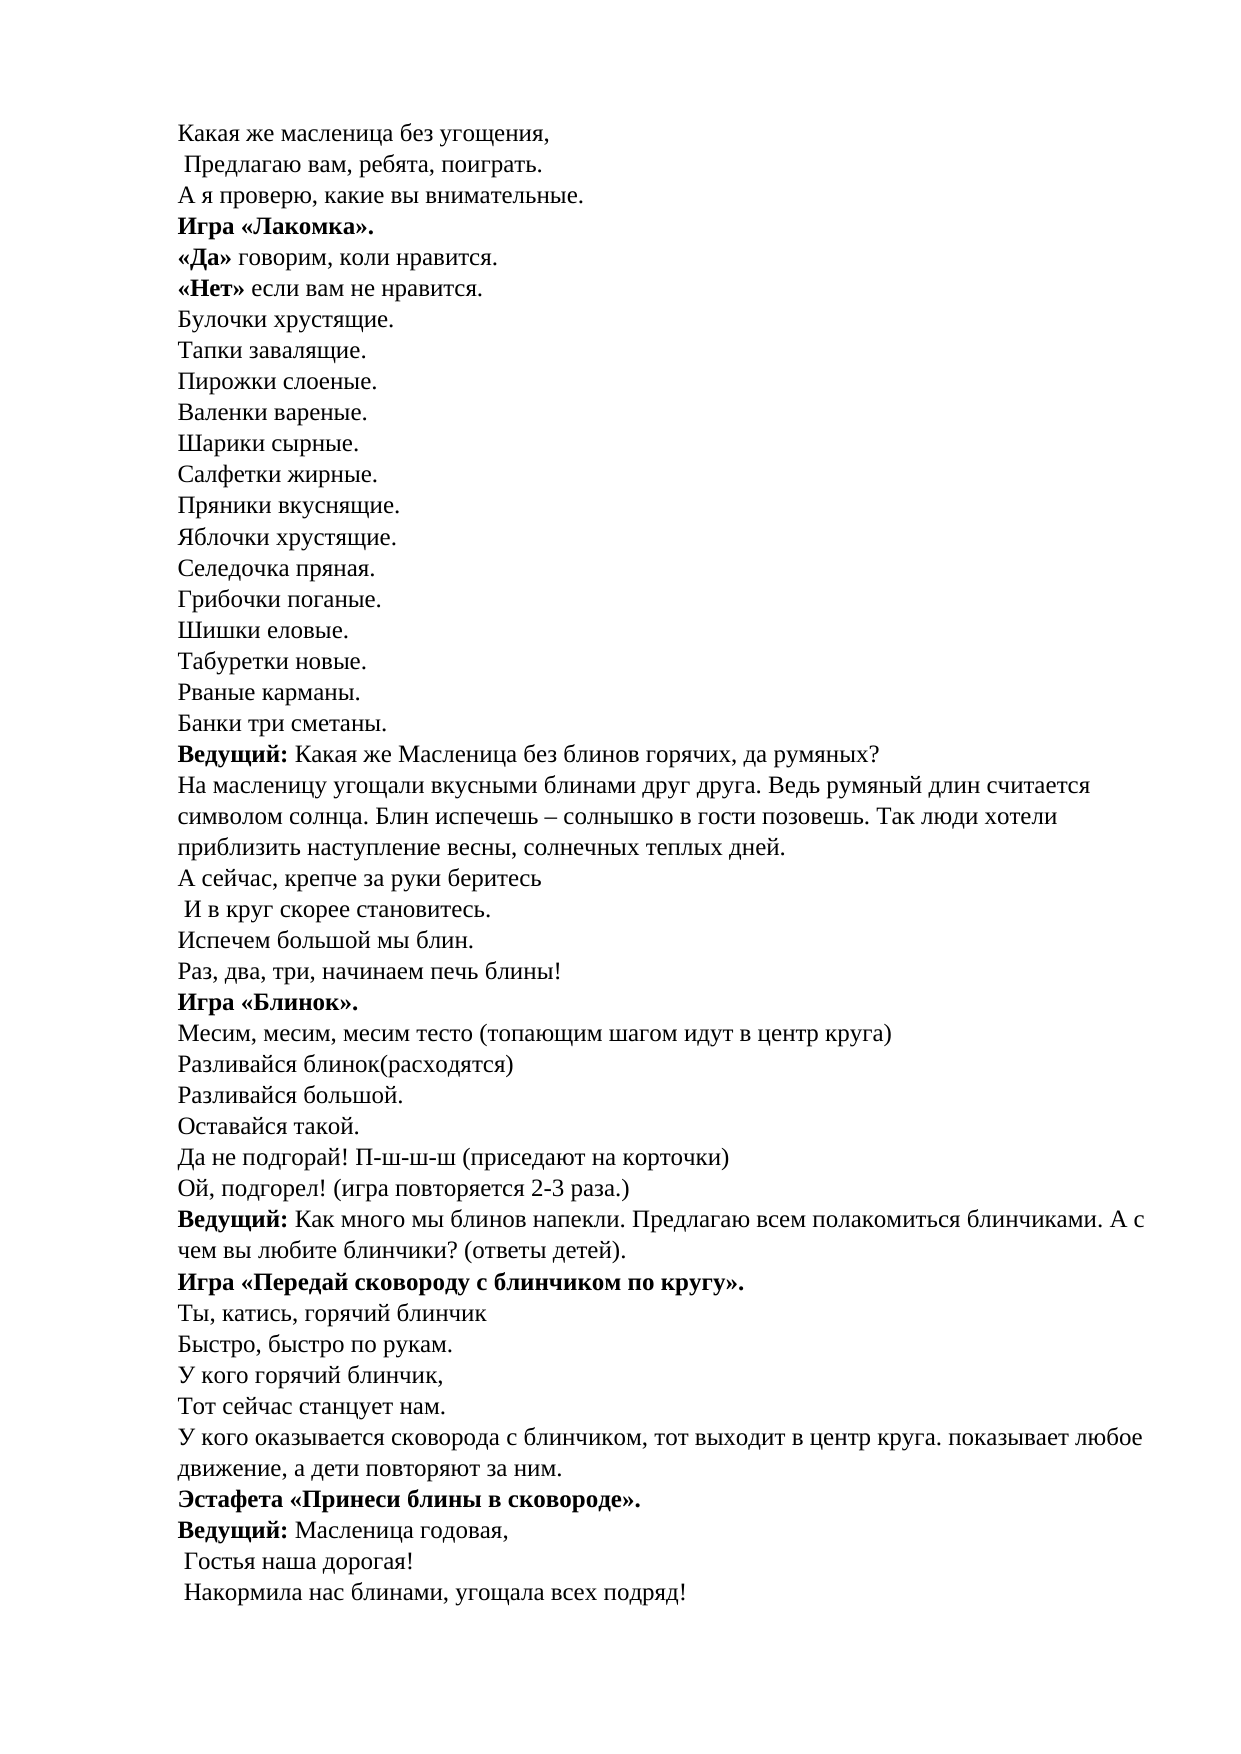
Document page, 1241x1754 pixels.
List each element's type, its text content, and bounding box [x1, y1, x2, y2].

text Ты, катись, горячий блинчик [177, 1298, 1152, 1326]
text Грибочки поганые. [177, 584, 1152, 612]
text Селедочка пряная. [177, 553, 1152, 581]
text Предлагаю вам, ребята, поиграть. [177, 149, 1152, 178]
text Яблочки хрустящие. [177, 522, 1152, 550]
text Салфетки жирные. [177, 459, 1152, 488]
text Пирожки слоеные. [177, 366, 1152, 395]
text У кого оказывается сковорода с блинчиком, тот выходит в центр круга. показывает любое движение, а дети повторяют за ним. [177, 1422, 1152, 1482]
text Накормила нас блинами, угощала всех подряд! [177, 1577, 1152, 1606]
text Ой, подгорел! (игра повторяется 2-3 раза.) [177, 1173, 1152, 1202]
text А сейчас, крепче за руки беритесь [177, 863, 1152, 892]
text Игра «Лакомка». [177, 211, 1152, 240]
text Шарики сырные. [177, 428, 1152, 457]
text Тот сейчас станцует нам. [177, 1391, 1152, 1419]
text Разливайся блинок(расходятся) [177, 1049, 1152, 1078]
text Месим, месим, месим тесто (топающим шагом идут в центр круга) [177, 1018, 1152, 1047]
text Тапки завалящие. [177, 335, 1152, 364]
text У кого горячий блинчик, [177, 1360, 1152, 1388]
text Банки три сметаны. [177, 708, 1152, 737]
text «Да» говорим, коли нравится. [177, 242, 1152, 271]
text И в круг скорее становитесь. [177, 894, 1152, 923]
text Оставайся такой. [177, 1111, 1152, 1140]
text Табуретки новые. [177, 646, 1152, 674]
text Испечем большой мы блин. [177, 925, 1152, 954]
text Игра «Передай сковороду с блинчиком по кругу». [177, 1267, 1152, 1295]
text Раз, два, три, начинаем печь блины! [177, 956, 1152, 985]
text Какая же масленица без угощения, [177, 118, 1152, 147]
text Ведущий: Масленица годовая, [177, 1515, 1152, 1544]
text Булочки хрустящие. [177, 304, 1152, 333]
text «Нет» если вам не нравится. [177, 273, 1152, 302]
text Рваные карманы. [177, 677, 1152, 706]
text Валенки вареные. [177, 397, 1152, 426]
text Ведущий: Как много мы блинов напекли. Предлагаю всем полакомиться блинчиками. А с чем вы любите блинчики? (ответы детей). [177, 1204, 1152, 1264]
text Гостья наша дорогая! [177, 1546, 1152, 1575]
text А я проверю, какие вы внимательные. [177, 180, 1152, 209]
text Да не подгорай! П-ш-ш-ш (приседают на корточки) [177, 1142, 1152, 1171]
text Пряники вкуснящие. [177, 491, 1152, 519]
text Шишки еловые. [177, 615, 1152, 643]
text На масленицу угощали вкусными блинами друг друга. Ведь румяный длин считается символом солнца. Блин испечешь – солнышко в гости позовешь. Так люди хотели приблизить наступление весны, солнечных теплых дней. [177, 770, 1152, 861]
text Эстафета «Принеси блины в сковороде». [177, 1484, 1152, 1513]
text Быстро, быстро по рукам. [177, 1329, 1152, 1357]
text Игра «Блинок». [177, 987, 1152, 1016]
text Ведущий: Какая же Масленица без блинов горячих, да румяных? [177, 739, 1152, 768]
text Разливайся большой. [177, 1080, 1152, 1109]
